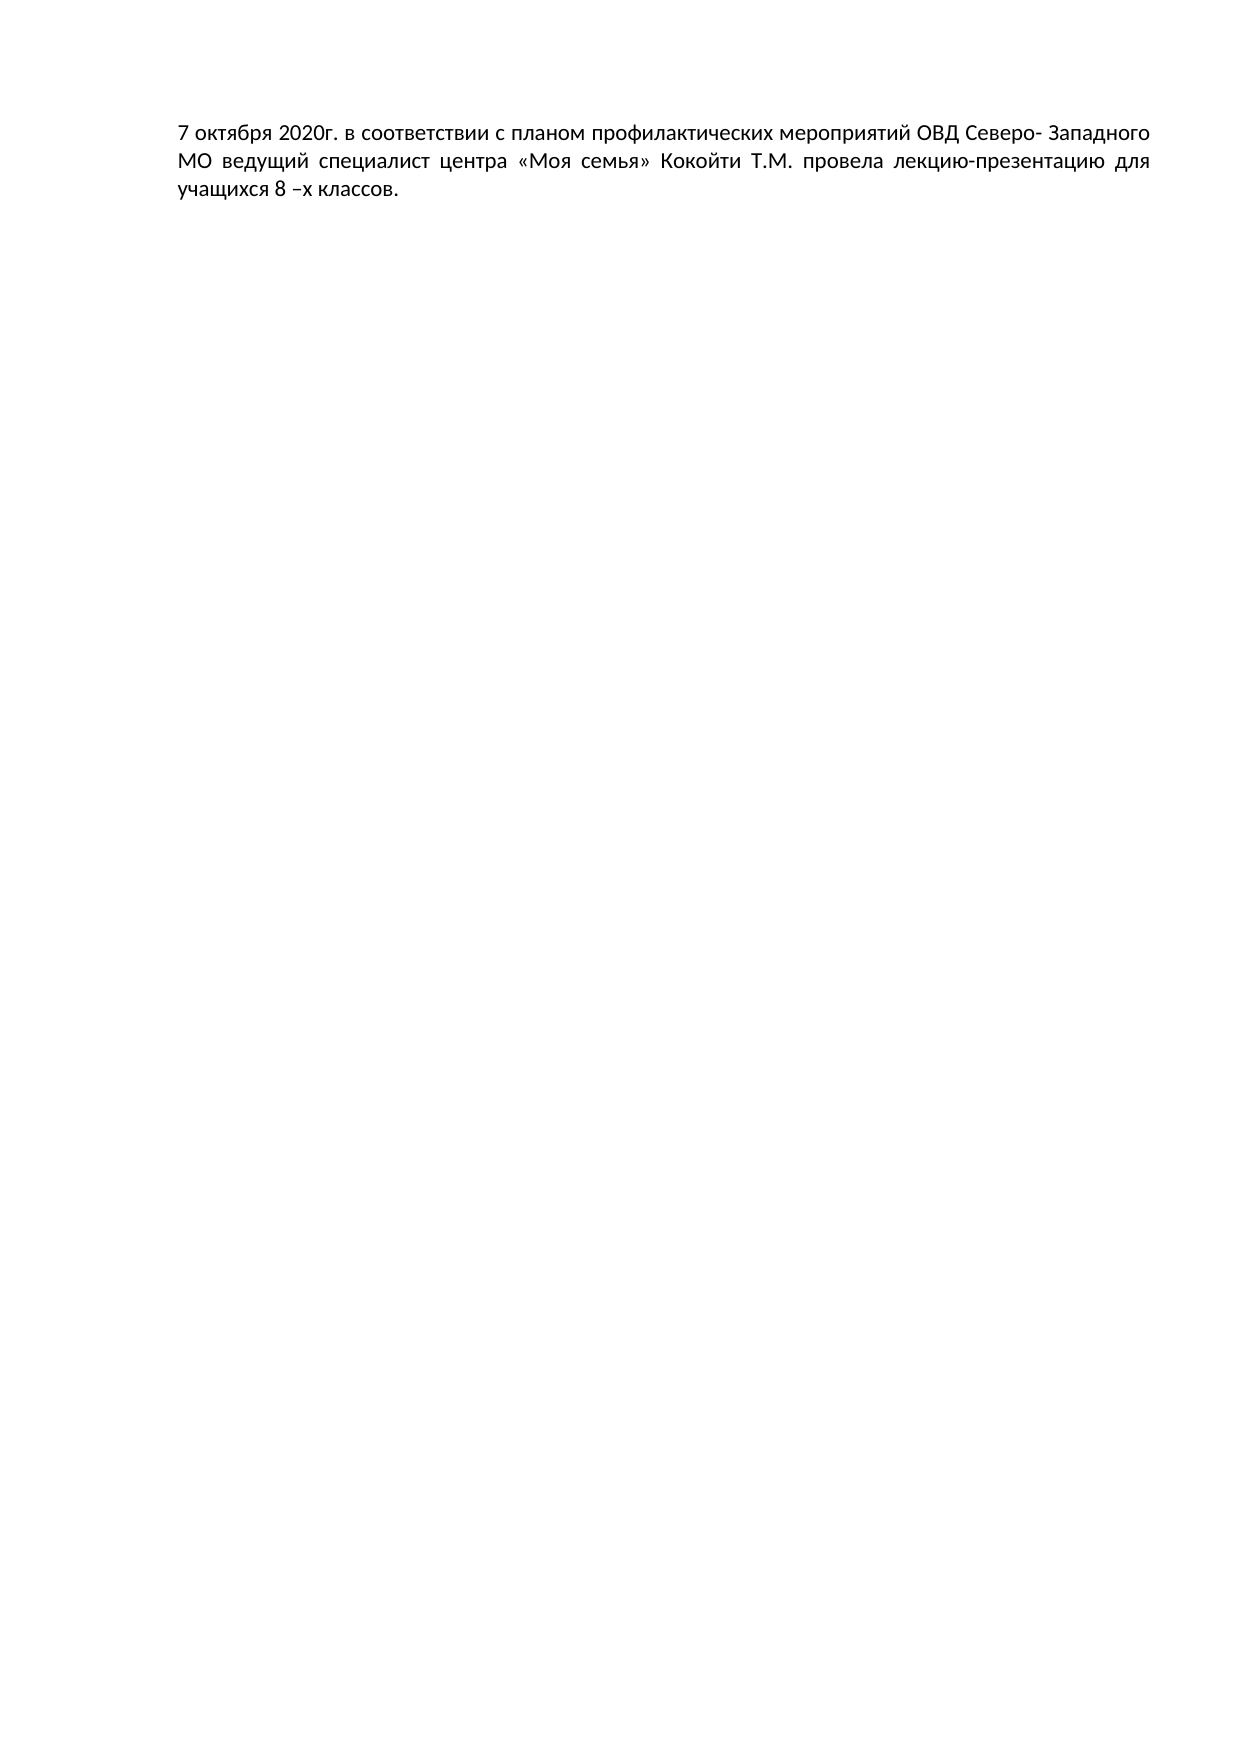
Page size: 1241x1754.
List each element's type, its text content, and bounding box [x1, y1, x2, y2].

text 7 октября 2020г. в соответствии с планом профилактических мероприятий ОВД Северо- Западного МО ведущий специалист центра «Моя семья» Кокойти Т.М. провела лекцию-презентацию для учащихся 8 –х классов. [177, 118, 1152, 202]
